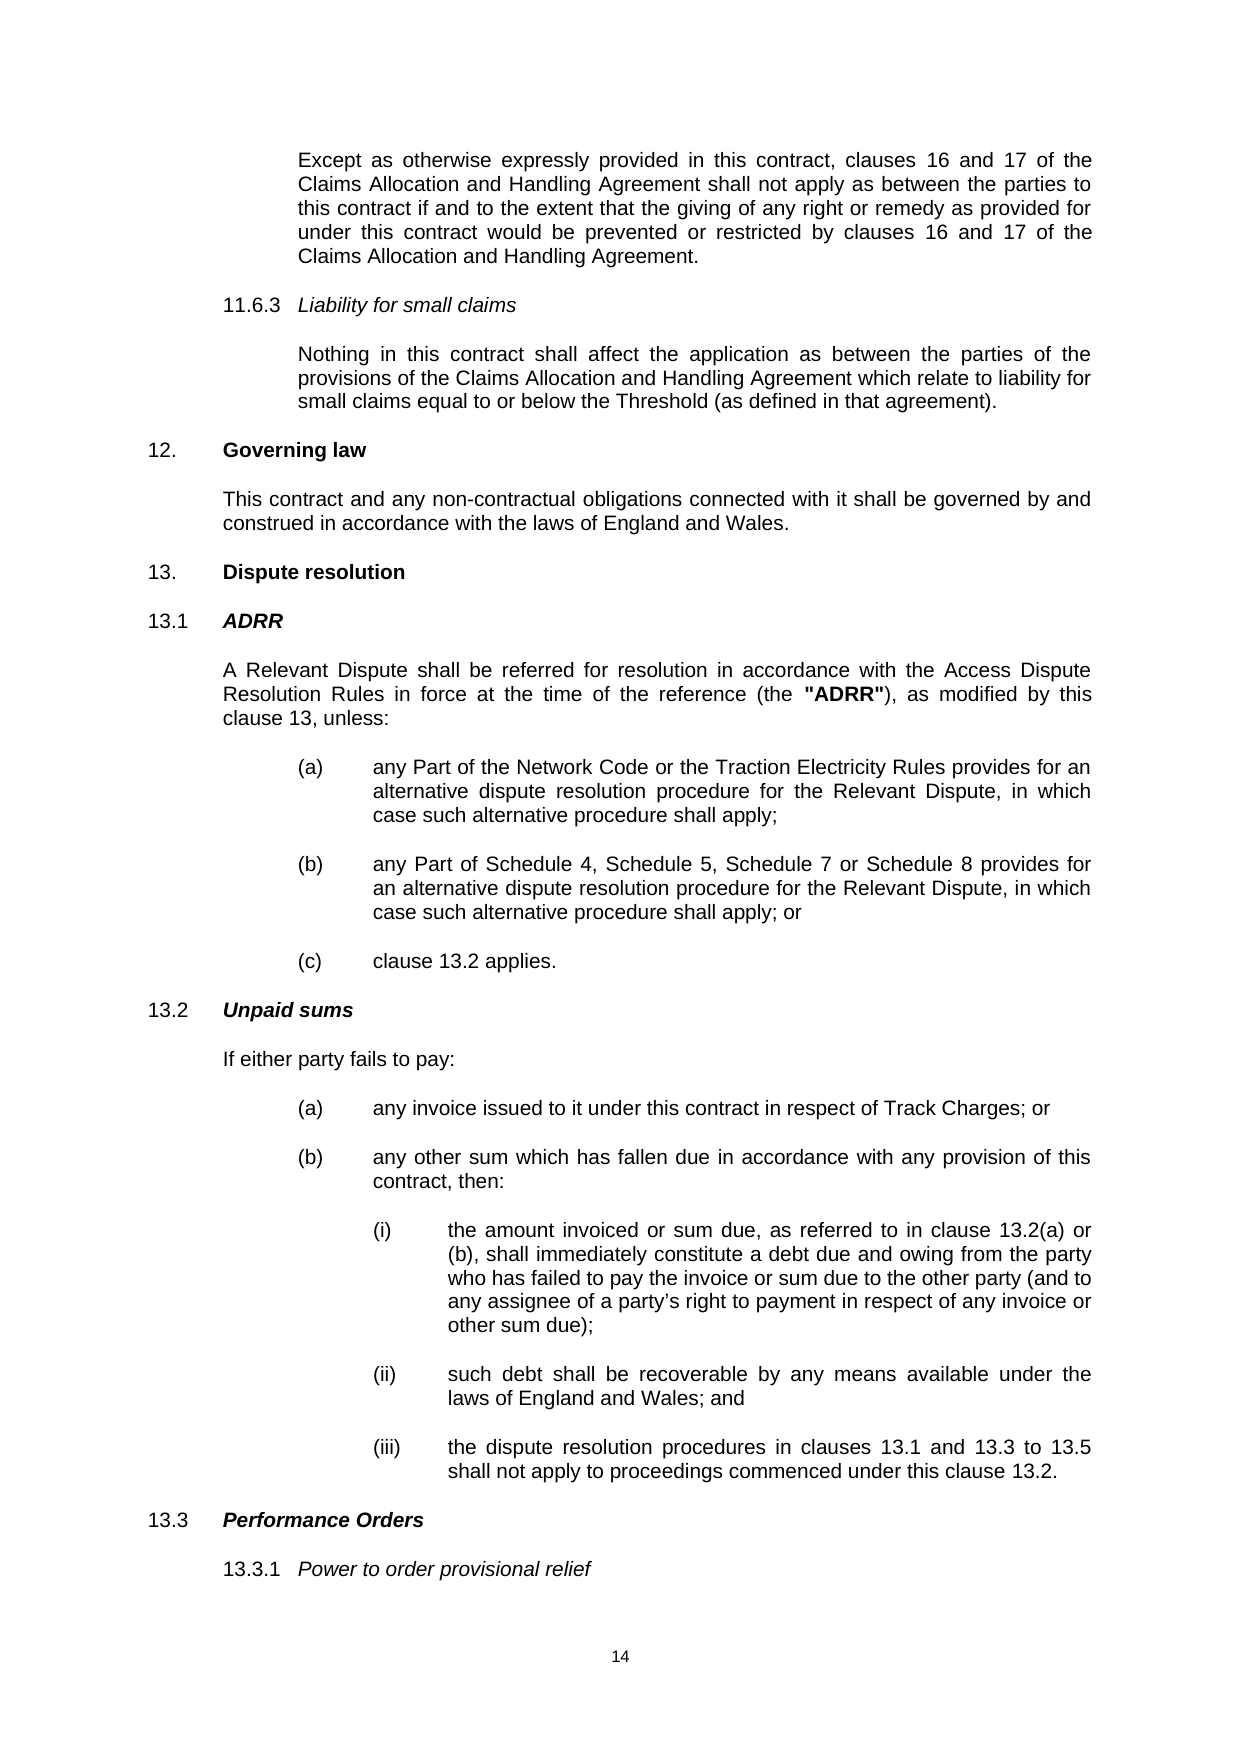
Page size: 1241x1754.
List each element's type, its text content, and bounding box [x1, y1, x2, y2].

subtitle any invoice issued to it under this contract in respect of Track Charges; or [298, 1096, 1092, 1119]
subtitle any Part of the Network Code or the Traction Electricity Rules provides for an alternative dispute resolution procedure for the Relevant Dispute, in which case such alternative procedure shall apply; [298, 755, 1092, 827]
subtitle the dispute resolution procedures in clauses 13.1 and 13.3 to 13.5 shall not apply to proceedings commenced under this clause 13.2. [373, 1435, 1092, 1483]
subtitle such debt shall be recoverable by any means available under the laws of England and Wales; and [373, 1362, 1092, 1410]
subtitle Power to order provisional relief [223, 1557, 1092, 1581]
subtitle clause 13.2 applies. [298, 949, 1092, 973]
subtitle any other sum which has fallen due in accordance with any provision of this contract, then: [298, 1144, 1092, 1192]
subtitle ADRR [148, 609, 1092, 633]
subtitle any Part of Schedule 4, Schedule 5, Schedule 7 or Schedule 8 provides for an alternative dispute resolution procedure for the Relevant Dispute, in which case such alternative procedure shall apply; or [298, 852, 1092, 924]
subtitle the amount invoiced or sum due, as referred to in clause 13.2(a) or (b), shall immediately constitute a debt due and owing from the party who has failed to pay the invoice or sum due to the other party (and to any assignee of a party’s right to payment in respect of any invoice or other sum due); [373, 1217, 1092, 1337]
text A Relevant Dispute shall be referred for resolution in accordance with the Access Dispute Resolution Rules in force at the time of the reference (the "ADRR"), as modified by this clause 13, unless: [223, 658, 1092, 730]
text This contract and any non-contractual obligations connected with it shall be governed by and construed in accordance with the laws of England and Wales. [223, 487, 1092, 535]
text If either party fails to pay: [223, 1047, 1092, 1071]
subtitle Unpaid sums [148, 998, 1092, 1022]
text Nothing in this contract shall affect the application as between the parties of the provisions of the Claims Allocation and Handling Agreement which relate to liability for small claims equal to or below the Threshold (as defined in that agreement). [298, 341, 1092, 413]
subtitle Liability for small claims [223, 292, 1092, 316]
subtitle Governing law [148, 438, 1092, 462]
subtitle Dispute resolution [148, 560, 1092, 584]
subtitle Performance Orders [148, 1508, 1092, 1532]
text Except as otherwise expressly provided in this contract, clauses 16 and 17 of the Claims Allocation and Handling Agreement shall not apply as between the parties to this contract if and to the extent that the giving of any right or remedy as provided for under this contract would be prevented or restricted by clauses 16 and 17 of the Claims Allocation and Handling Agreement. [298, 148, 1092, 267]
